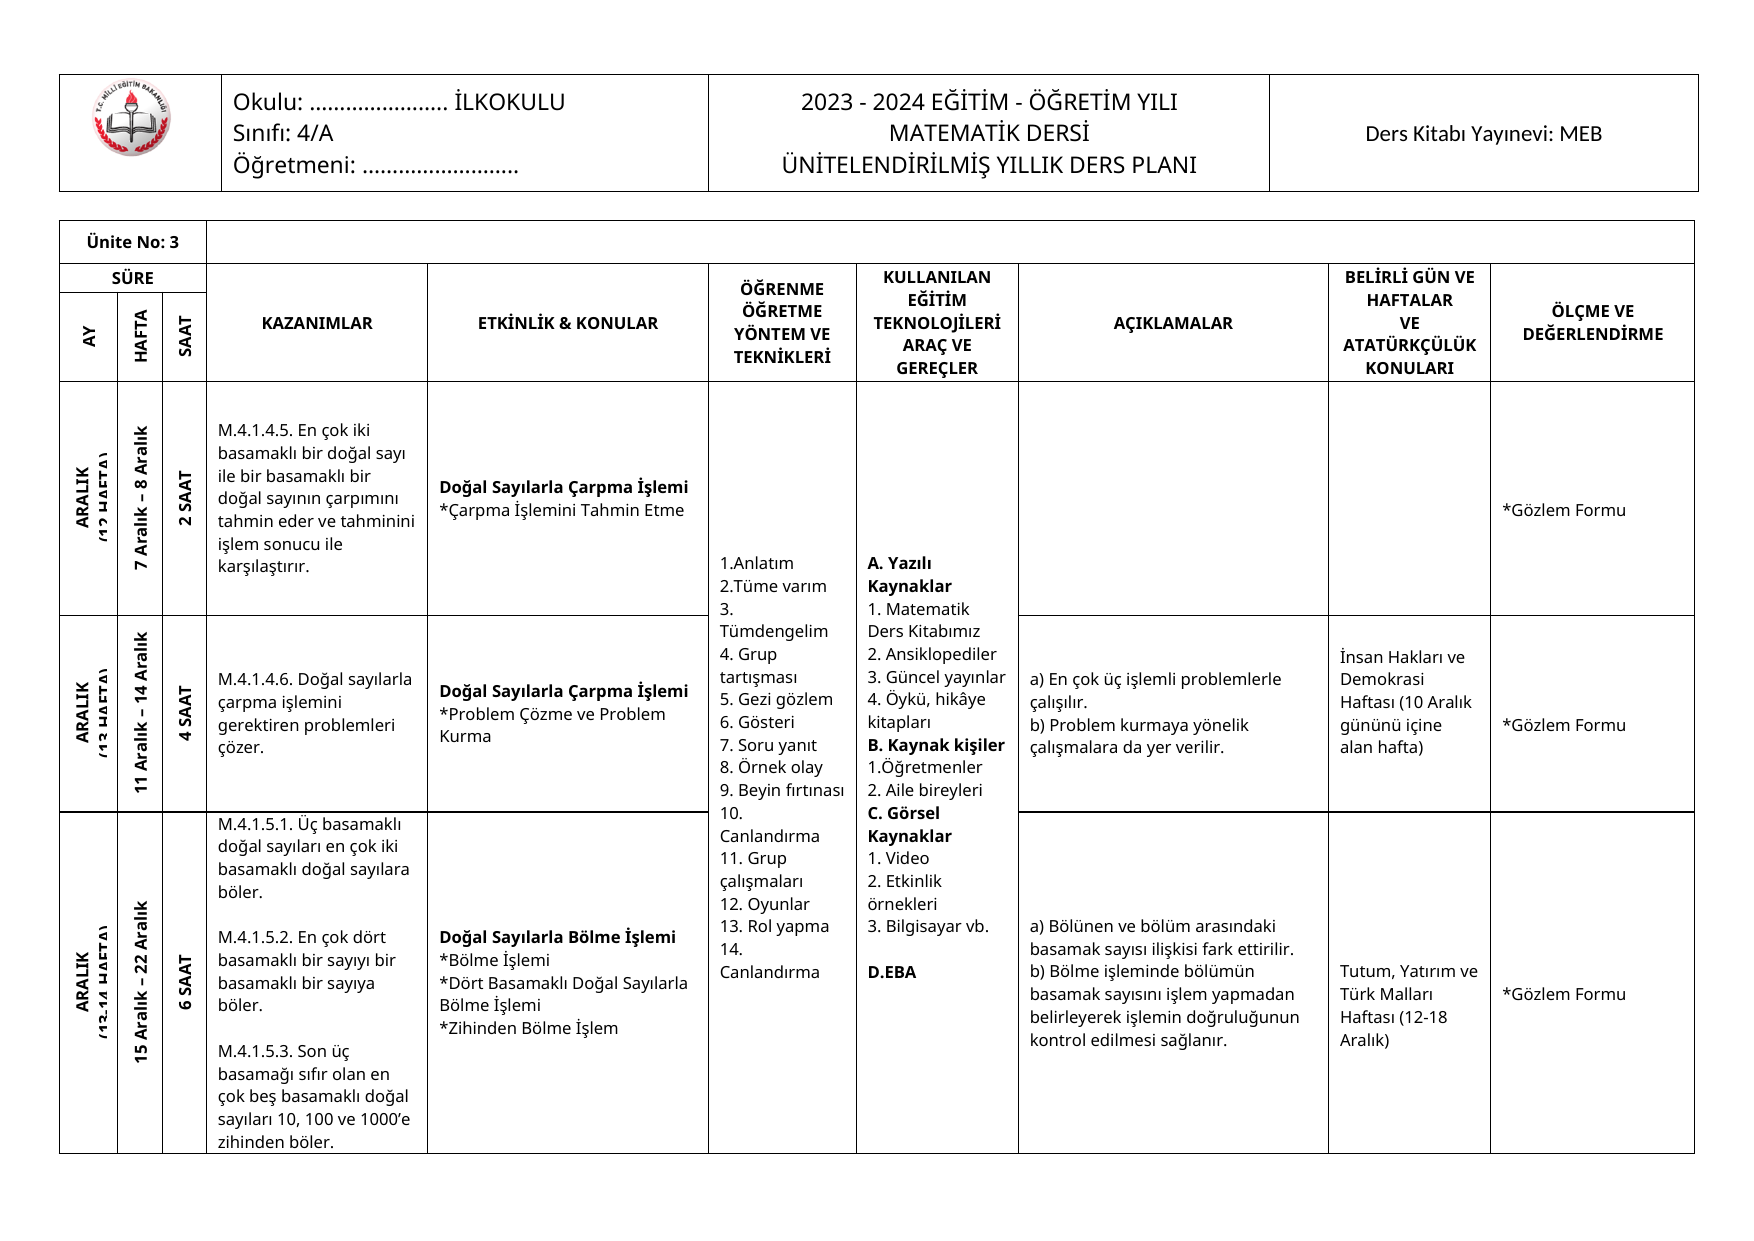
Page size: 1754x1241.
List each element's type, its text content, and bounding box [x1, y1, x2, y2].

table_header [207, 221, 1694, 263]
table_cell ÖLÇME VE DEĞERLENDİRME [1491, 264, 1694, 381]
table_cell AY [60, 293, 117, 381]
table_cell a) En çok üç işlemli problemlerle çalışılır. b) Problem kurmaya yönelik çalışmalara da yer verilir. [1019, 616, 1328, 811]
table_cell 2 SAAT [163, 382, 206, 614]
table_cell SAAT [163, 293, 206, 381]
table_cell a) Bölünen ve bölüm arasındaki basamak sayısı ilişkisi fark ettirilir. b) Bölme işleminde bölümün basamak sayısını işlem yapmadan belirleyerek işlemin doğruluğunun kontrol edilmesi sağlanır. [1019, 813, 1328, 1153]
table_cell M.4.1.5.1. Üç basamaklı doğal sayıları en çok iki basamaklı doğal sayılara böler. M.4.1.5.2. En çok dört basamaklı bir sayıyı bir basamaklı bir sayıya böler. M.4.1.5.3. Son üç basamağı sıfır olan en çok beş basamaklı doğal sayıları 10, 100 ve 1000’e zihinden böler. [207, 813, 427, 1153]
table_cell İnsan Hakları ve Demokrasi Haftası (10 Aralık gününü içine alan hafta) [1329, 616, 1490, 811]
table_cell 6 SAAT [163, 813, 206, 1153]
table_cell Doğal Sayılarla Çarpma İşlemi *Problem Çözme ve Problem Kurma [428, 616, 708, 811]
table_cell 11 Aralık – 14 Aralık [118, 616, 162, 811]
table_cell BELİRLİ GÜN VE HAFTALAR VE ATATÜRKÇÜLÜK KONULARI [1329, 264, 1490, 381]
table_cell M.4.1.4.5. En çok iki basamaklı bir doğal sayı ile bir basamaklı bir doğal sayının çarpımını tahmin eder ve tahminini işlem sonucu ile karşılaştırır. [207, 382, 427, 614]
table_cell 7 Aralık – 8 Aralık [118, 382, 162, 614]
table_cell 1.Anlatım 2.Tüme varım 3. Tümdengelim 4. Grup tartışması 5. Gezi gözlem 6. Gösteri 7. Soru yanıt 8. Örnek olay 9. Beyin fırtınası 10. Canlandırma 11. Grup çalışmaları 12. Oyunlar 13. Rol yapma 14. Canlandırma [709, 382, 856, 1153]
table_cell A. Yazılı Kaynaklar 1. Matematik Ders Kitabımız 2. Ansiklopediler 3. Güncel yayınlar 4. Öykü, hikâye kitapları B. Kaynak kişiler 1.Öğretmenler 2. Aile bireyleri C. Görsel Kaynaklar 1. Video 2. Etkinlik örnekleri 3. Bilgisayar vb. D.EBA [857, 382, 1018, 1153]
table_cell *Gözlem Formu [1491, 616, 1694, 811]
table_cell AÇIKLAMALAR [1019, 264, 1328, 381]
table_cell *Gözlem Formu [1491, 382, 1694, 614]
table_cell ARALIK (13.HAFTA) [60, 616, 117, 811]
table_header Ünite No: 3 [60, 221, 206, 263]
table_cell [1019, 382, 1328, 614]
table_cell M.4.1.4.6. Doğal sayılarla çarpma işlemini gerektiren problemleri çözer. [207, 616, 427, 811]
table_cell KAZANIMLAR [207, 264, 427, 381]
table_cell Tutum, Yatırım ve Türk Malları Haftası (12-18 Aralık) [1329, 813, 1490, 1153]
table_cell HAFTA [118, 293, 162, 381]
table_cell [1329, 382, 1490, 614]
table_cell 4 SAAT [163, 616, 206, 811]
table_cell ETKİNLİK & KONULAR [428, 264, 708, 381]
table_cell Doğal Sayılarla Bölme İşlemi *Bölme İşlemi *Dört Basamaklı Doğal Sayılarla Bölme İşlemi *Zihinden Bölme İşlem [428, 813, 708, 1153]
table_cell ARALIK (13-14.HAFTA) [60, 813, 117, 1153]
table_cell SÜRE [60, 264, 206, 292]
table_cell KULLANILAN EĞİTİM TEKNOLOJİLERİ ARAÇ VE GEREÇLER [857, 264, 1018, 381]
table_cell Doğal Sayılarla Çarpma İşlemi *Çarpma İşlemini Tahmin Etme [428, 382, 708, 614]
table_cell ARALIK (12.HAFTA) [60, 382, 117, 614]
table_cell 15 Aralık – 22 Aralık [118, 813, 162, 1153]
table_cell ÖĞRENME ÖĞRETME YÖNTEM VE TEKNİKLERİ [709, 264, 856, 381]
picture [86, 75, 176, 163]
table_cell *Gözlem Formu [1491, 813, 1694, 1153]
